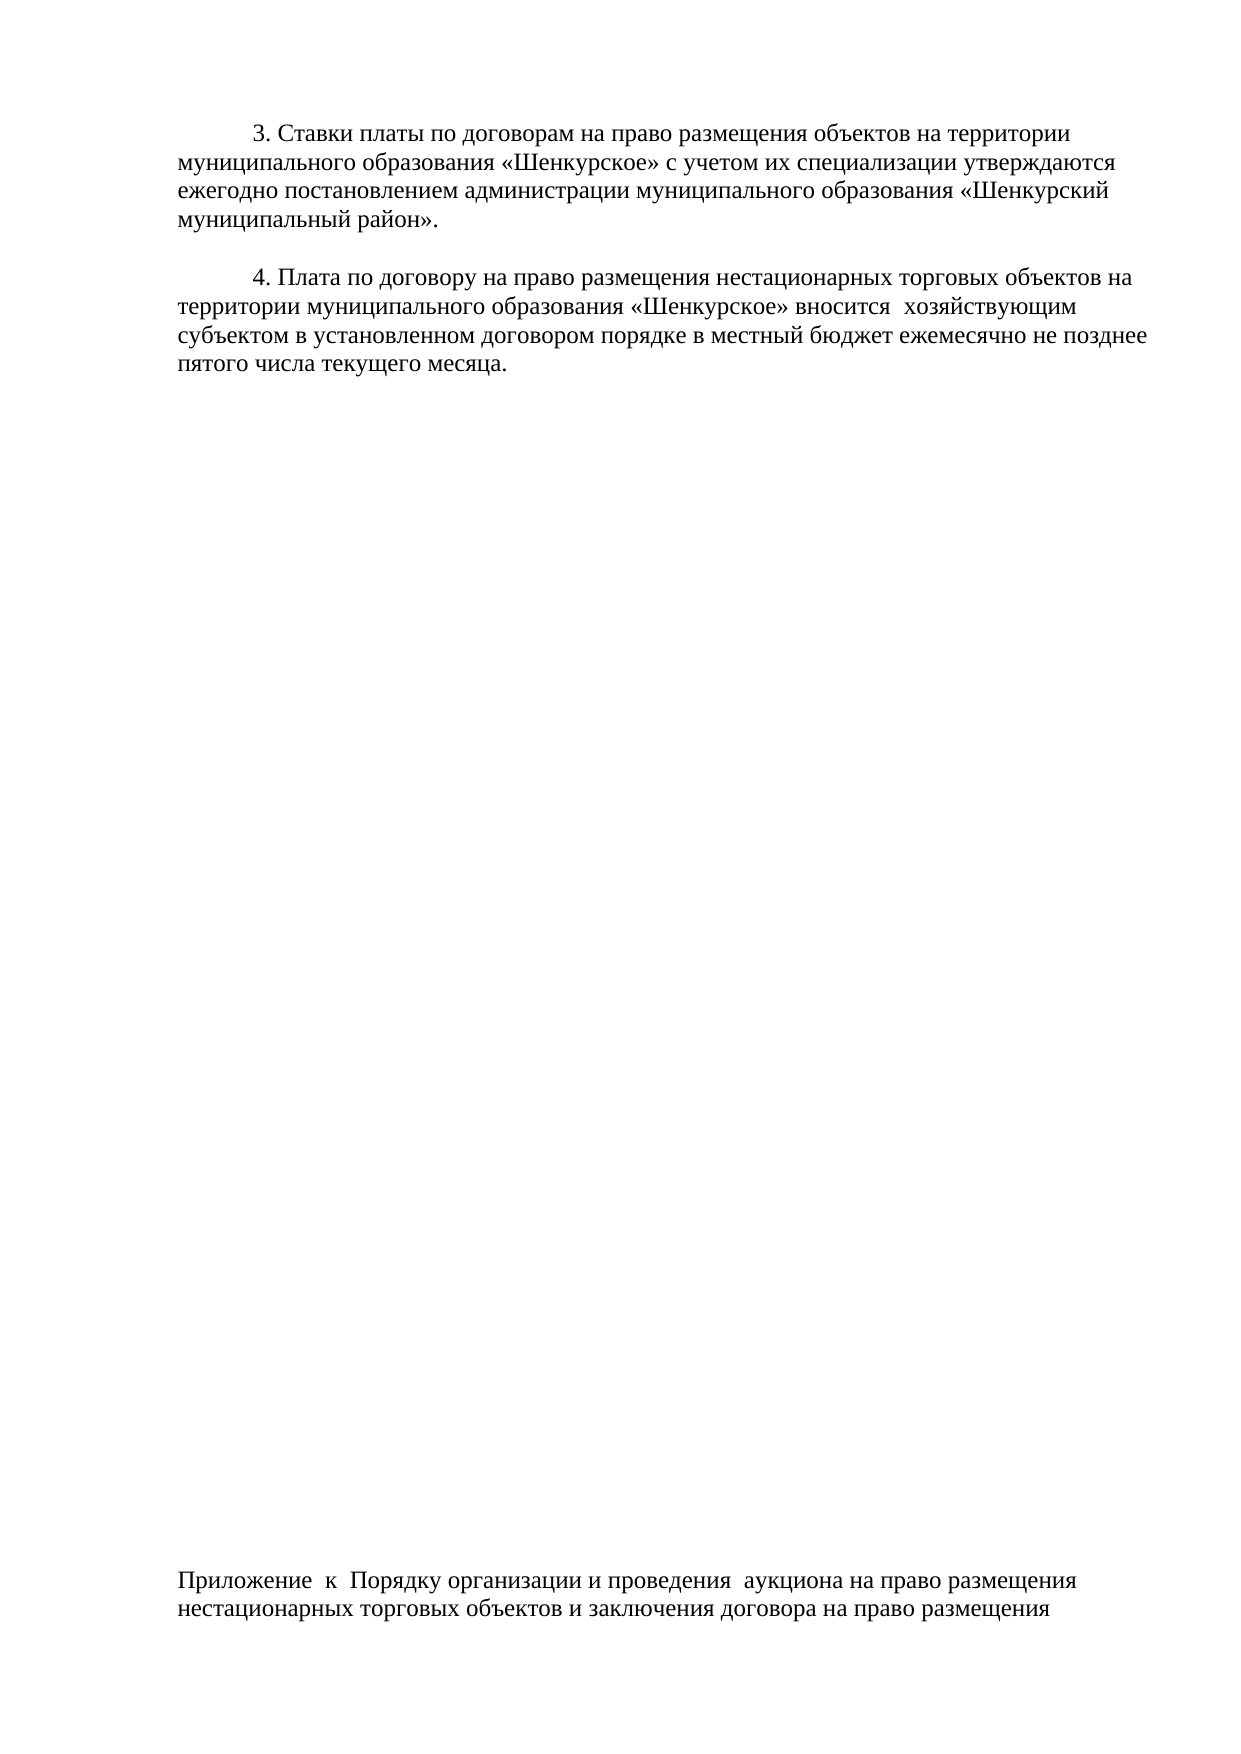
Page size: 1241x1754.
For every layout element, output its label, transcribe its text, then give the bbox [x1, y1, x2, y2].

text 3. Ставки платы по договорам на право размещения объектов на территории муниципального образования «Шенкурское» с учетом их специализации утверждаются ежегодно постановлением администрации муниципального образования «Шенкурский муниципальный район». [177, 118, 1152, 233]
text 4. Плата по договору на право размещения нестационарных торговых объектов на территории муниципального образования «Шенкурское» вносится хозяйствующим субъектом в установленном договором порядке в местный бюджет ежемесячно не позднее пятого числа текущего месяца. [177, 262, 1152, 377]
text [177, 1565, 1152, 1622]
